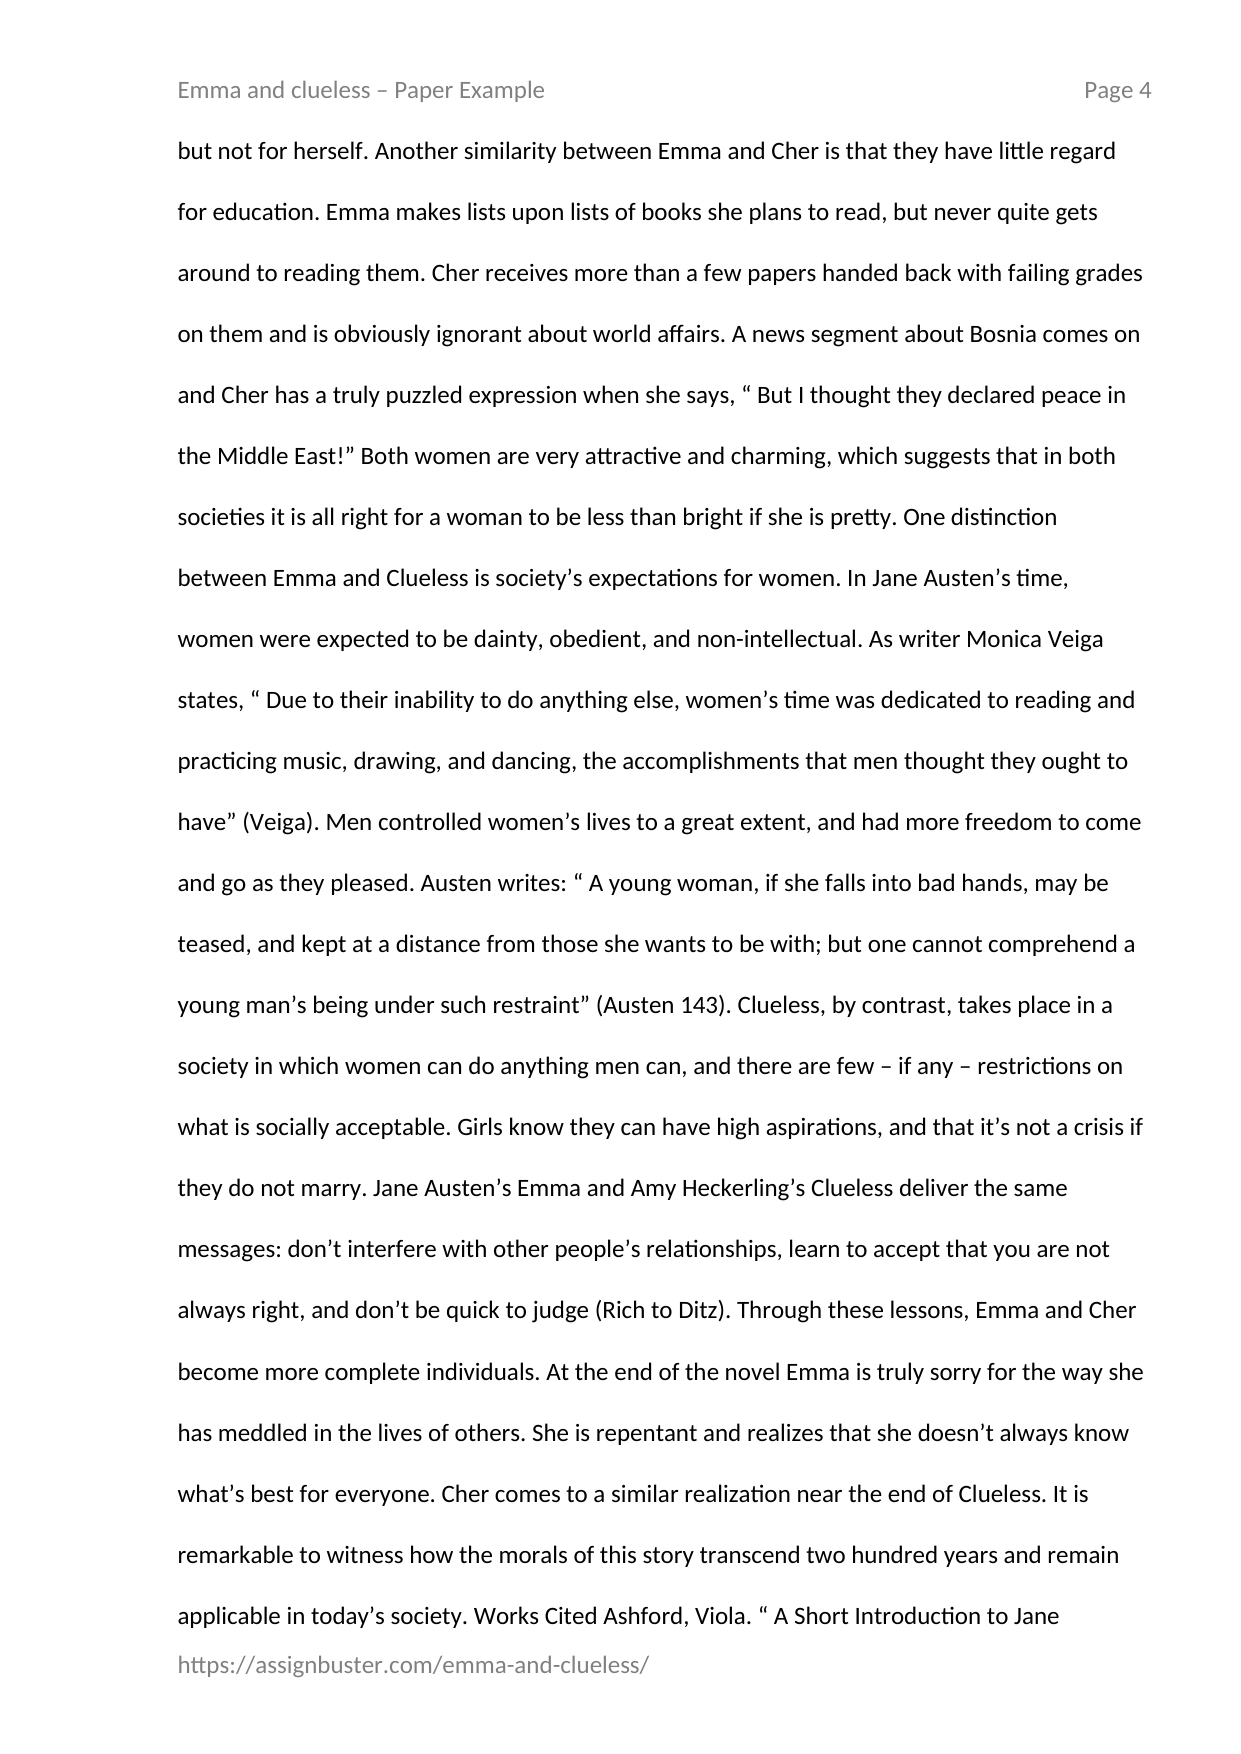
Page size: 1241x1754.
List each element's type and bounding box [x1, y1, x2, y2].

text [177, 135, 1152, 1630]
